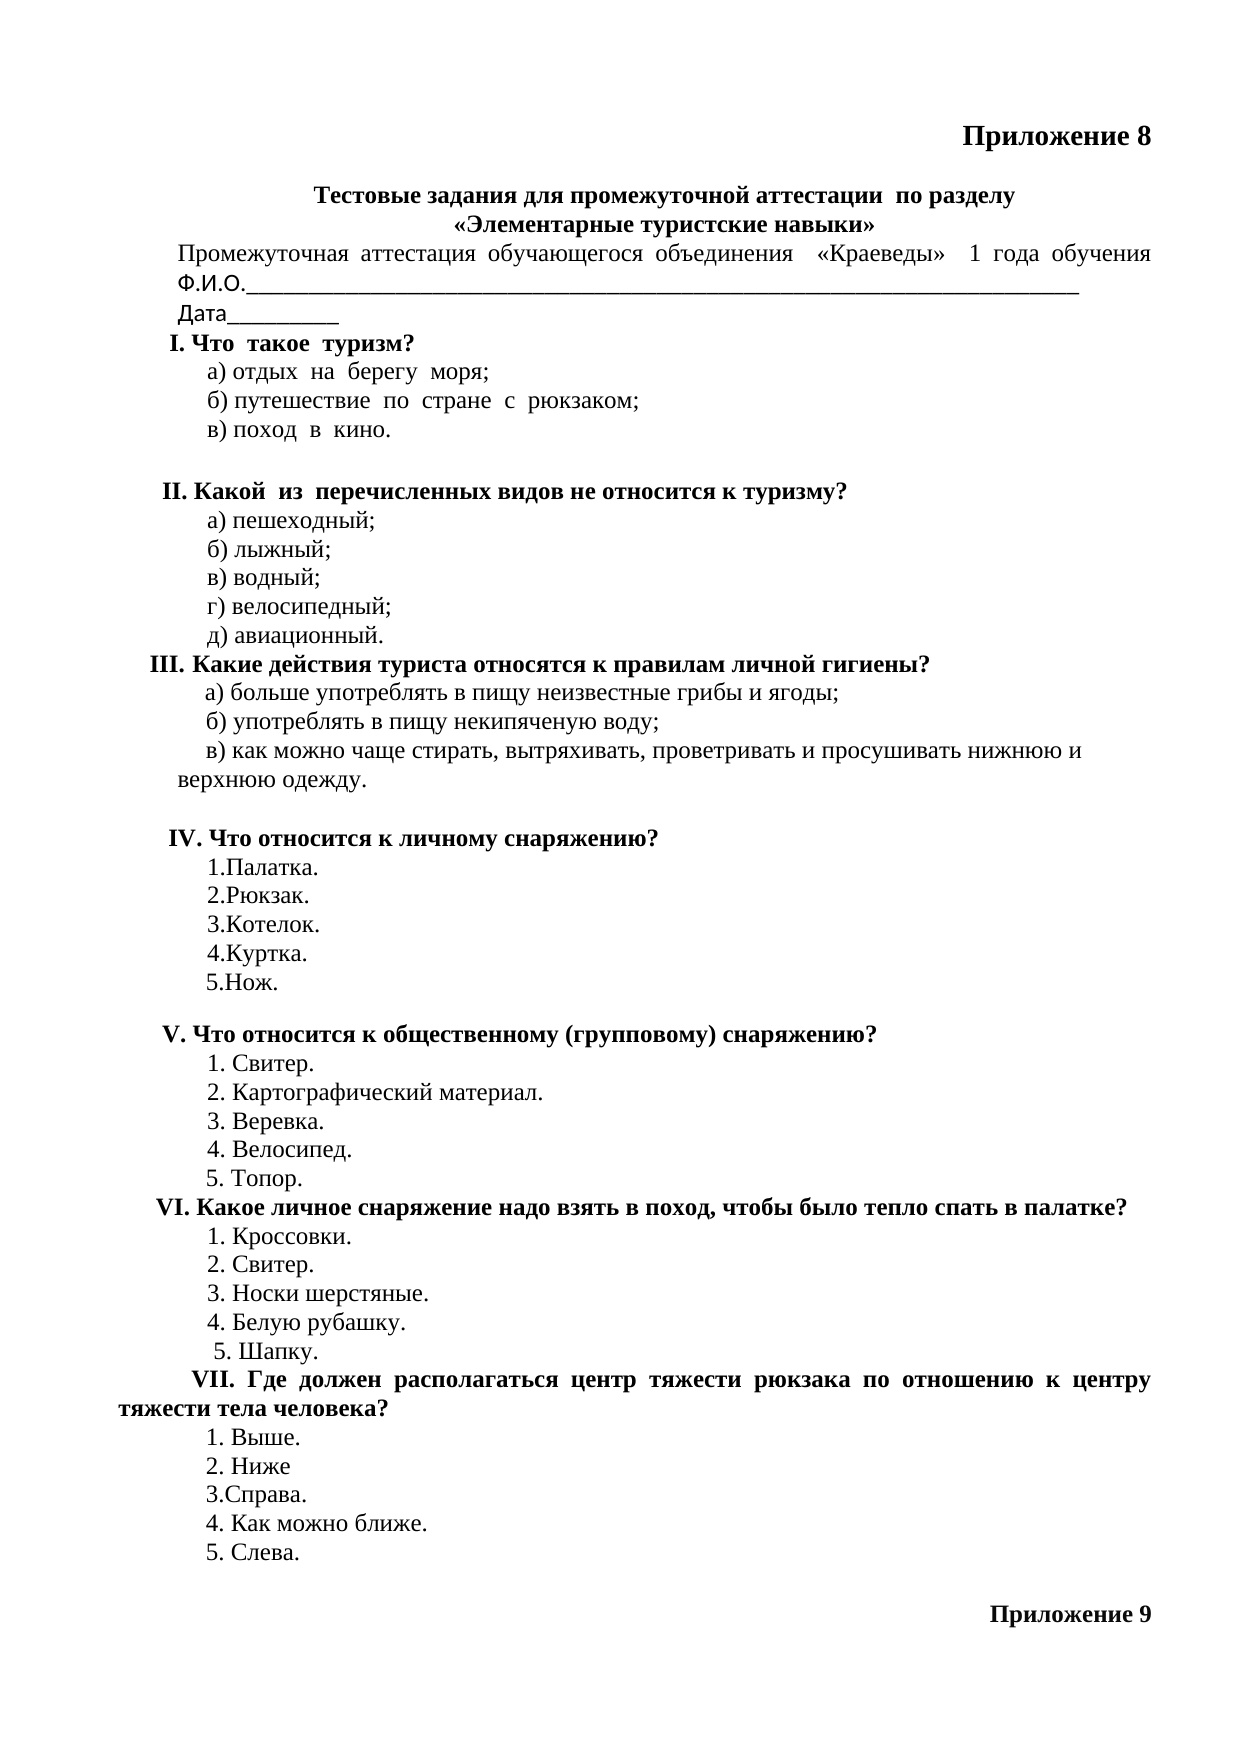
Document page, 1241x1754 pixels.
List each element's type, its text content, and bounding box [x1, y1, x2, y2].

text 5.Нож. [193, 967, 1152, 996]
text 2. Картографический материал. [207, 1077, 1152, 1106]
text в) поход в кино. [207, 414, 1152, 443]
text V. Что относится к общественному (групповому) снаряжению? [118, 1019, 1152, 1048]
text 1. Выше. [156, 1422, 1152, 1451]
text 5. Шапку. [145, 1336, 1152, 1364]
text Приложение 8 [156, 118, 1152, 152]
text в) как можно чаще стирать, вытряхивать, проветривать и просушивать нижнюю и верхнюю одежду. [118, 735, 1152, 792]
text а) отдых на берегу моря; [207, 356, 1152, 385]
text г) велосипедный; [207, 591, 1152, 620]
text Тестовые задания для промежуточной аттестации по разделу [177, 180, 1152, 209]
text а) больше употреблять в пищу неизвестные грибы и ягоды; [177, 677, 1152, 706]
text VII. Где должен располагаться центр тяжести рюкзака по отношению к центру тяжести тела человека? [118, 1364, 1152, 1422]
text 5. Слева. [118, 1537, 1152, 1566]
text б) употреблять в пищу некипяченую воду; [118, 706, 1152, 735]
text в) водный; [207, 562, 1152, 591]
text I. Что такое туризм? [118, 328, 1152, 356]
text д) авиационный. [207, 620, 1152, 649]
text 1. Свитер. [207, 1048, 1152, 1077]
text 2. Ниже [118, 1451, 1152, 1479]
text 3.Справа. [156, 1479, 1152, 1508]
text Приложение 9 [118, 1599, 1152, 1628]
text б) лыжный; [207, 534, 1152, 562]
text 3.Котелок. [207, 909, 1152, 938]
text 5. Топор. [118, 1163, 1152, 1192]
text 3. Веревка. [207, 1106, 1152, 1134]
text VI. Какое личное снаряжение надо взять в поход, чтобы было тепло спать в палатке? [118, 1192, 1152, 1221]
text 1. Кроссовки. [207, 1221, 1152, 1249]
text 4. Велосипед. [207, 1134, 1152, 1163]
text 4. Как можно ближе. [156, 1508, 1152, 1537]
text 2.Рюкзак. [207, 881, 1152, 909]
text IV. Что относится к личному снаряжению? [118, 823, 1152, 852]
text 4. Белую рубашку. [207, 1307, 1152, 1336]
text Промежуточная аттестация обучающегося объединения «Краеведы» 1 года обучения Ф.И.О.___________________________________________________________________ Дата_________ [177, 238, 1152, 328]
text «Элементарные туристские навыки» [177, 209, 1152, 238]
text III. Какие действия туриста относятся к правилам личной гигиены? [118, 649, 1152, 677]
text а) пешеходный; [207, 505, 1152, 534]
text II. Какой из перечисленных видов не относится к туризму? [118, 476, 1152, 505]
text 3. Носки шерстяные. [207, 1278, 1152, 1307]
text 2. Свитер. [207, 1249, 1152, 1278]
text 1.Палатка. [207, 852, 1152, 881]
text б) путешествие по стране с рюкзаком; [207, 385, 1152, 414]
text 4.Куртка. [207, 938, 1152, 967]
